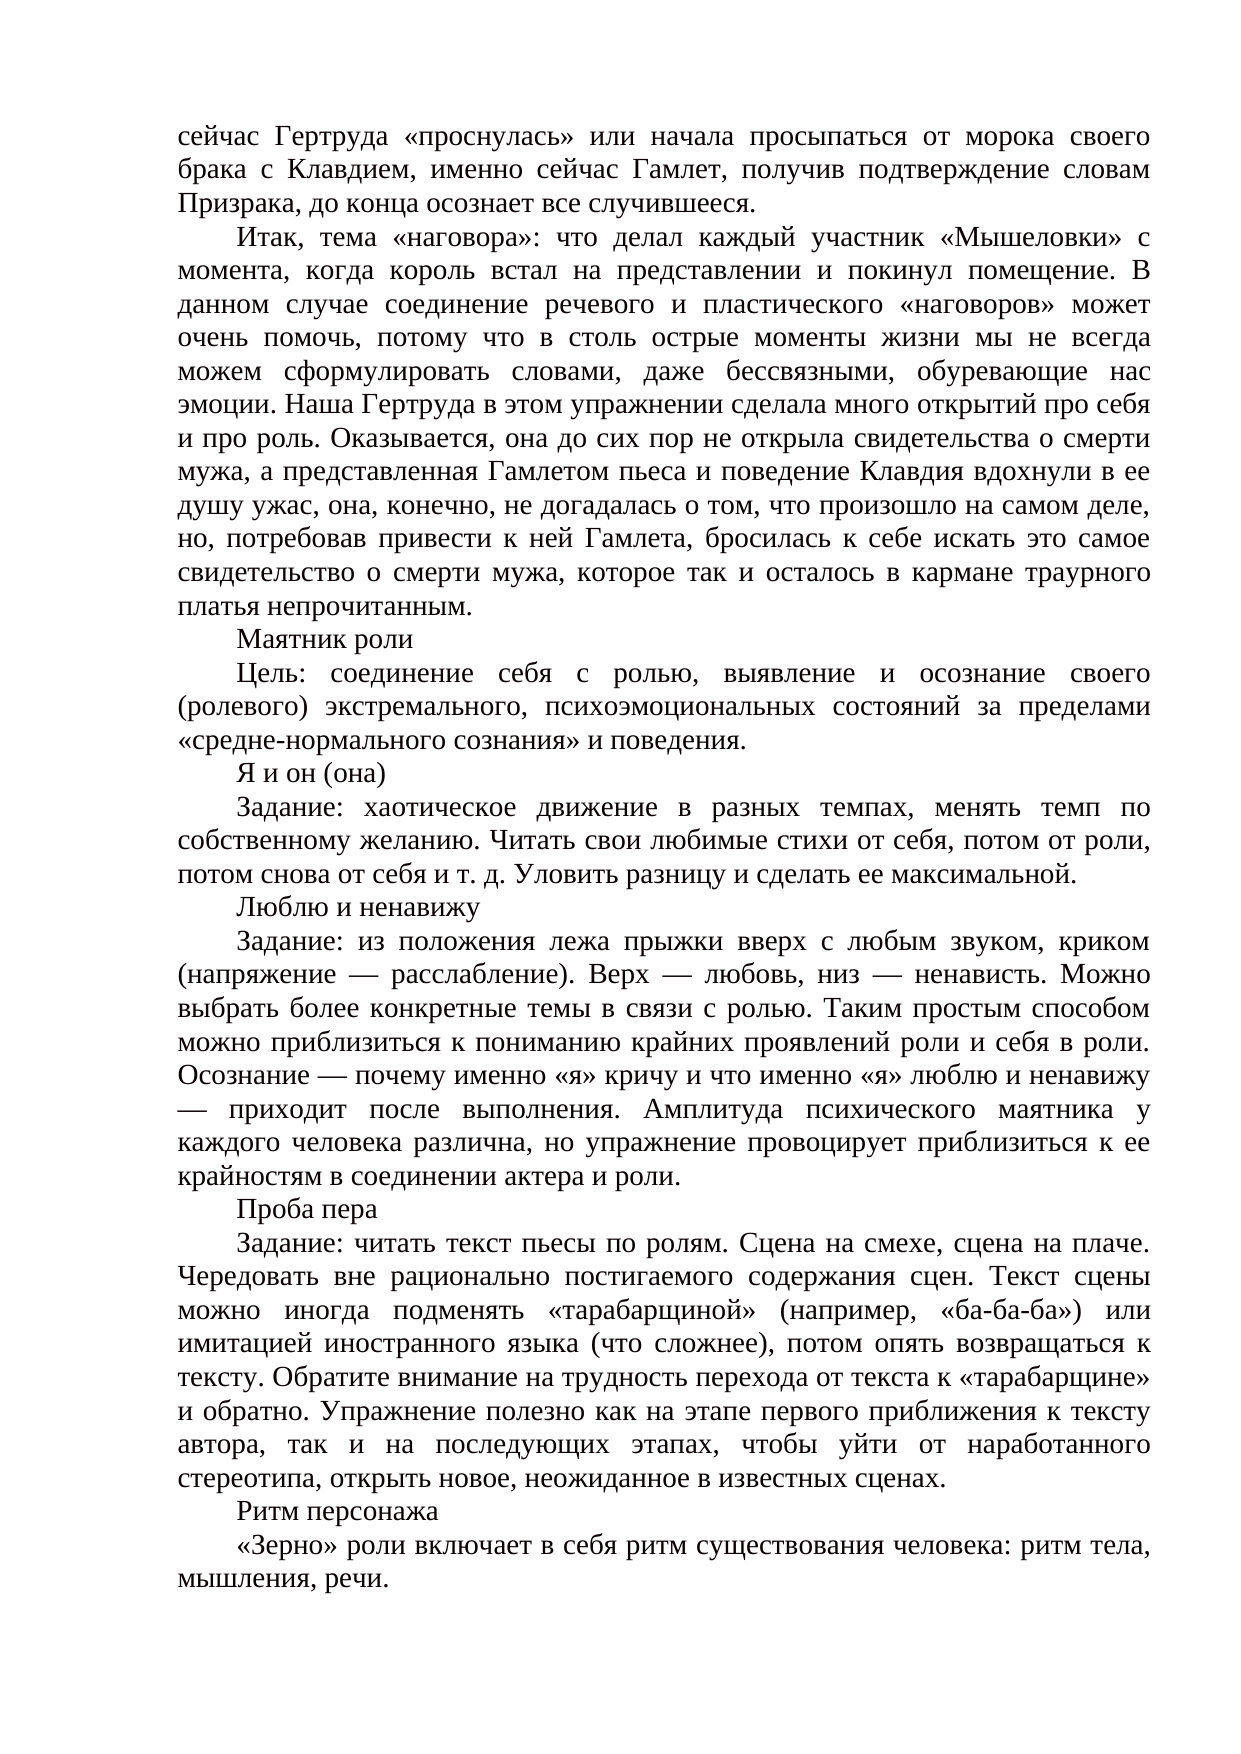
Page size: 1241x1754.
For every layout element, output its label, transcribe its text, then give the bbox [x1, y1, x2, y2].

text Задание: из положения лежа прыжки вверх с любым звуком, криком (напряжение — расслабление). Верх — любовь, низ — ненависть. Можно выбрать более конкретные темы в связи с ролью. Таким простым способом можно приблизиться к пониманию крайних проявлений роли и себя в роли. Осознание — почему именно «я» кричу и что именно «я» люблю и ненавижу — приходит после выполнения. Амплитуда психического маятника у каждого человека различна, но упражнение провоцирует приблизиться к ее крайностям в соединении актера и роли. [177, 923, 1152, 1191]
text Итак, тема «наговора»: что делал каждый участник «Мышеловки» с момента, когда король встал на представлении и покинул помещение. В данном случае соединение речевого и пластического «наговоров» может очень помочь, потому что в столь острые моменты жизни мы не всегда можем сформулировать словами, даже бессвязными, обуревающие нас эмоции. Наша Гертруда в этом упражнении сделала много открытий про себя и про роль. Оказывается, она до сих пор не открыла свидетельства о смерти мужа, а представленная Гамлетом пьеса и поведение Клавдия вдохнули в ее душу ужас, она, конечно, не догадалась о том, что произошло на самом деле, но, потребовав привести к ней Гамлета, бросилась к себе искать это самое свидетельство о смерти мужа, которое так и осталось в кармане траурного платья непрочитанным. [177, 219, 1152, 621]
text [177, 118, 1152, 219]
text Я и он (она) [177, 755, 1152, 789]
text Цель: соединение себя с ролью, выявление и осознание своего (ролевого) экстремального, психоэмоциональных состояний за пределами «средне-нормального сознания» и поведения. [177, 655, 1152, 755]
text Люблю и ненавижу [177, 889, 1152, 923]
text Маятник роли [177, 621, 1152, 655]
text Задание: хаотическое движение в разных темпах, менять темп по собственному желанию. Читать свои любимые стихи от себя, потом от роли, потом снова от себя и т. д. Уловить разницу и сделать ее максимальной. [177, 789, 1152, 889]
text Ритм персонажа [177, 1493, 1152, 1527]
text Проба пера [177, 1191, 1152, 1225]
text «Зерно» роли включает в себя ритм существования человека: ритм тела, мышления, речи. [177, 1527, 1152, 1594]
text Задание: читать текст пьесы по ролям. Сцена на смехе, сцена на плаче. Чередовать вне рационально постигаемого содержания сцен. Текст сцены можно иногда подменять «тарабарщиной» (например, «ба-ба-ба») или имитацией иностранного языка (что сложнее), потом опять возвращаться к тексту. Обратите внимание на трудность перехода от текста к «тарабарщине» и обратно. Упражнение полезно как на этапе первого приближения к тексту автора, так и на последующих этапах, чтобы уйти от наработанного стереотипа, открыть новое, неожиданное в известных сценах. [177, 1225, 1152, 1493]
